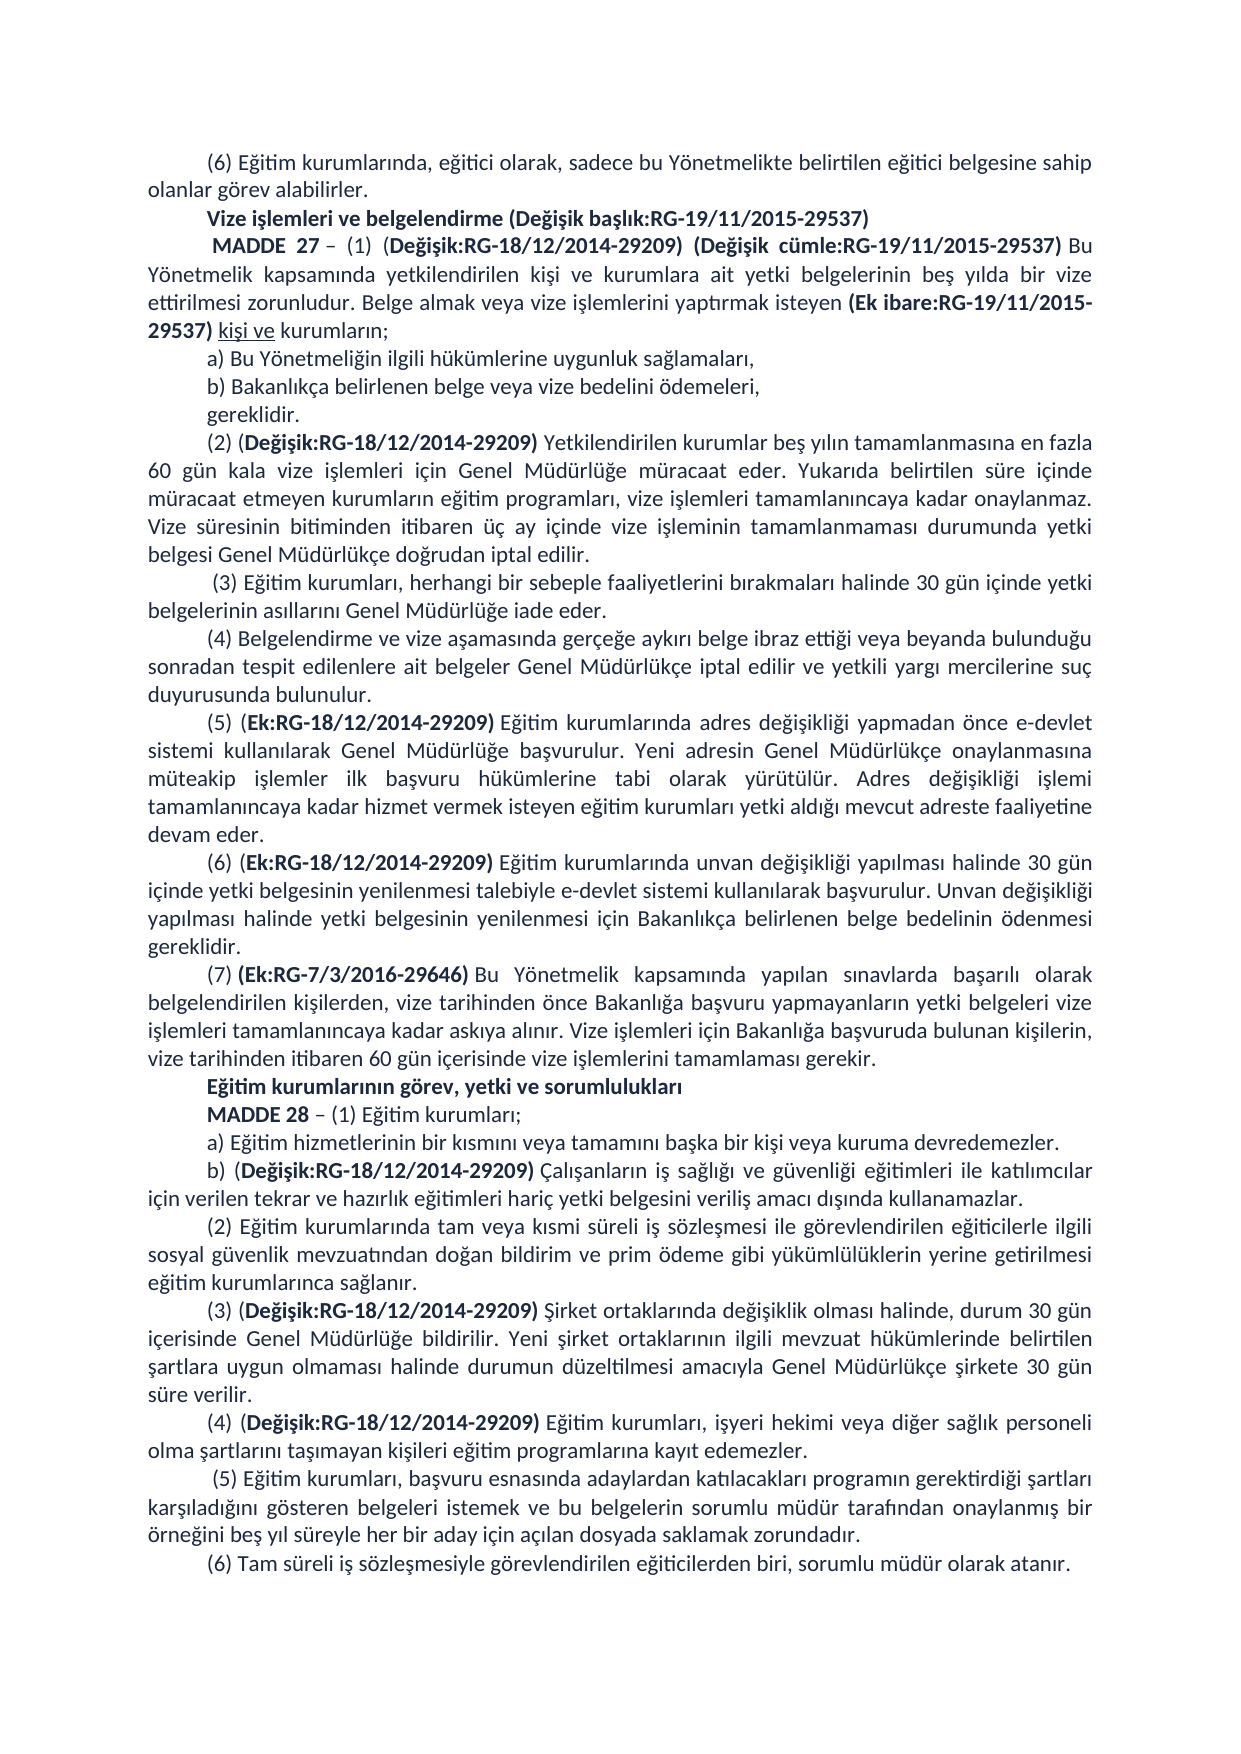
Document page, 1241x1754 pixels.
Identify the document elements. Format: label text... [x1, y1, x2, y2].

text (2) (Değişik:RG-18/12/2014-29209) Yetkilendirilen kurumlar beş yılın tamamlanmasına en fazla 60 gün kala vize işlemleri için Genel Müdürlüğe müracaat eder. Yukarıda belirtilen süre içinde müracaat etmeyen kurumların eğitim programları, vize işlemleri tamamlanıncaya kadar onaylanmaz. Vize süresinin bitiminden itibaren üç ay içinde vize işleminin tamamlanmaması durumunda yetki belgesi Genel Müdürlükçe doğrudan iptal edilir. [148, 428, 1093, 568]
text MADDE 28 – (1) Eğitim kurumları; [148, 1100, 1093, 1128]
text MADDE 27 – (1) (Değişik:RG-18/12/2014-29209) (Değişik cümle:RG-19/11/2015-29537) Bu Yönetmelik kapsamında yetkilendirilen kişi ve kurumlara ait yetki belgelerinin beş yılda bir vize ettirilmesi zorunludur. Belge almak veya vize işlemlerini yaptırmak isteyen (Ek ibare:RG-19/11/2015-29537) kişi ve kurumların; [148, 232, 1093, 344]
text (4) (Değişik:RG-18/12/2014-29209) Eğitim kurumları, işyeri hekimi veya diğer sağlık personeli olma şartlarını taşımayan kişileri eğitim programlarına kayıt edemezler. [148, 1408, 1093, 1464]
text b) (Değişik:RG-18/12/2014-29209) Çalışanların iş sağlığı ve güvenliği eğitimleri ile katılımcılar için verilen tekrar ve hazırlık eğitimleri hariç yetki belgesini veriliş amacı dışında kullanamazlar. [148, 1156, 1093, 1212]
text (4) Belgelendirme ve vize aşamasında gerçeğe aykırı belge ibraz ettiği veya beyanda bulunduğu sonradan tespit edilenlere ait belgeler Genel Müdürlükçe iptal edilir ve yetkili yargı mercilerine suç duyurusunda bulunulur. [148, 624, 1093, 708]
text (5) Eğitim kurumları, başvuru esnasında adaylardan katılacakları programın gerektirdiği şartları karşıladığını gösteren belgeleri istemek ve bu belgelerin sorumlu müdür tarafından onaylanmış bir örneğini beş yıl süreyle her bir aday için açılan dosyada saklamak zorundadır. [148, 1464, 1093, 1549]
text (2) Eğitim kurumlarında tam veya kısmi süreli iş sözleşmesi ile görevlendirilen eğiticilerle ilgili sosyal güvenlik mevzuatından doğan bildirim ve prim ödeme gibi yükümlülüklerin yerine getirilmesi eğitim kurumlarınca sağlanır. [148, 1212, 1093, 1296]
text (6) Tam süreli iş sözleşmesiyle görevlendirilen eğiticilerden biri, sorumlu müdür olarak atanır. [148, 1549, 1093, 1577]
text gereklidir. [148, 400, 1093, 428]
text b) Bakanlıkça belirlenen belge veya vize bedelini ödemeleri, [148, 372, 1093, 400]
text Vize işlemleri ve belgelendirme (Değişik başlık:RG-19/11/2015-29537) [148, 204, 1093, 232]
text a) Bu Yönetmeliğin ilgili hükümlerine uygunluk sağlamaları, [148, 344, 1093, 372]
text (6) (Ek:RG-18/12/2014-29209) Eğitim kurumlarında unvan değişikliği yapılması halinde 30 gün içinde yetki belgesinin yenilenmesi talebiyle e-devlet sistemi kullanılarak başvurulur. Unvan değişikliği yapılması halinde yetki belgesinin yenilenmesi için Bakanlıkça belirlenen belge bedelinin ödenmesi gereklidir. [148, 848, 1093, 960]
text (5) (Ek:RG-18/12/2014-29209) Eğitim kurumlarında adres değişikliği yapmadan önce e-devlet sistemi kullanılarak Genel Müdürlüğe başvurulur. Yeni adresin Genel Müdürlükçe onaylanmasına müteakip işlemler ilk başvuru hükümlerine tabi olarak yürütülür. Adres değişikliği işlemi tamamlanıncaya kadar hizmet vermek isteyen eğitim kurumları yetki aldığı mevcut adreste faaliyetine devam eder. [148, 708, 1093, 848]
text (3) Eğitim kurumları, herhangi bir sebeple faaliyetlerini bırakmaları halinde 30 gün içinde yetki belgelerinin asıllarını Genel Müdürlüğe iade eder. [148, 568, 1093, 624]
text (3) (Değişik:RG-18/12/2014-29209) Şirket ortaklarında değişiklik olması halinde, durum 30 gün içerisinde Genel Müdürlüğe bildirilir. Yeni şirket ortaklarının ilgili mevzuat hükümlerinde belirtilen şartlara uygun olmaması halinde durumun düzeltilmesi amacıyla Genel Müdürlükçe şirkete 30 gün süre verilir. [148, 1296, 1093, 1408]
text (7) (Ek:RG-7/3/2016-29646) Bu Yönetmelik kapsamında yapılan sınavlarda başarılı olarak belgelendirilen kişilerden, vize tarihinden önce Bakanlığa başvuru yapmayanların yetki belgeleri vize işlemleri tamamlanıncaya kadar askıya alınır. Vize işlemleri için Bakanlığa başvuruda bulunan kişilerin, vize tarihinden itibaren 60 gün içerisinde vize işlemlerini tamamlaması gerekir. [148, 960, 1093, 1072]
text a) Eğitim hizmetlerinin bir kısmını veya tamamını başka bir kişi veya kuruma devredemezler. [148, 1128, 1093, 1156]
text Eğitim kurumlarının görev, yetki ve sorumlulukları [148, 1072, 1093, 1100]
text (6) Eğitim kurumlarında, eğitici olarak, sadece bu Yönetmelikte belirtilen eğitici belgesine sahip olanlar görev alabilirler. [148, 148, 1093, 204]
